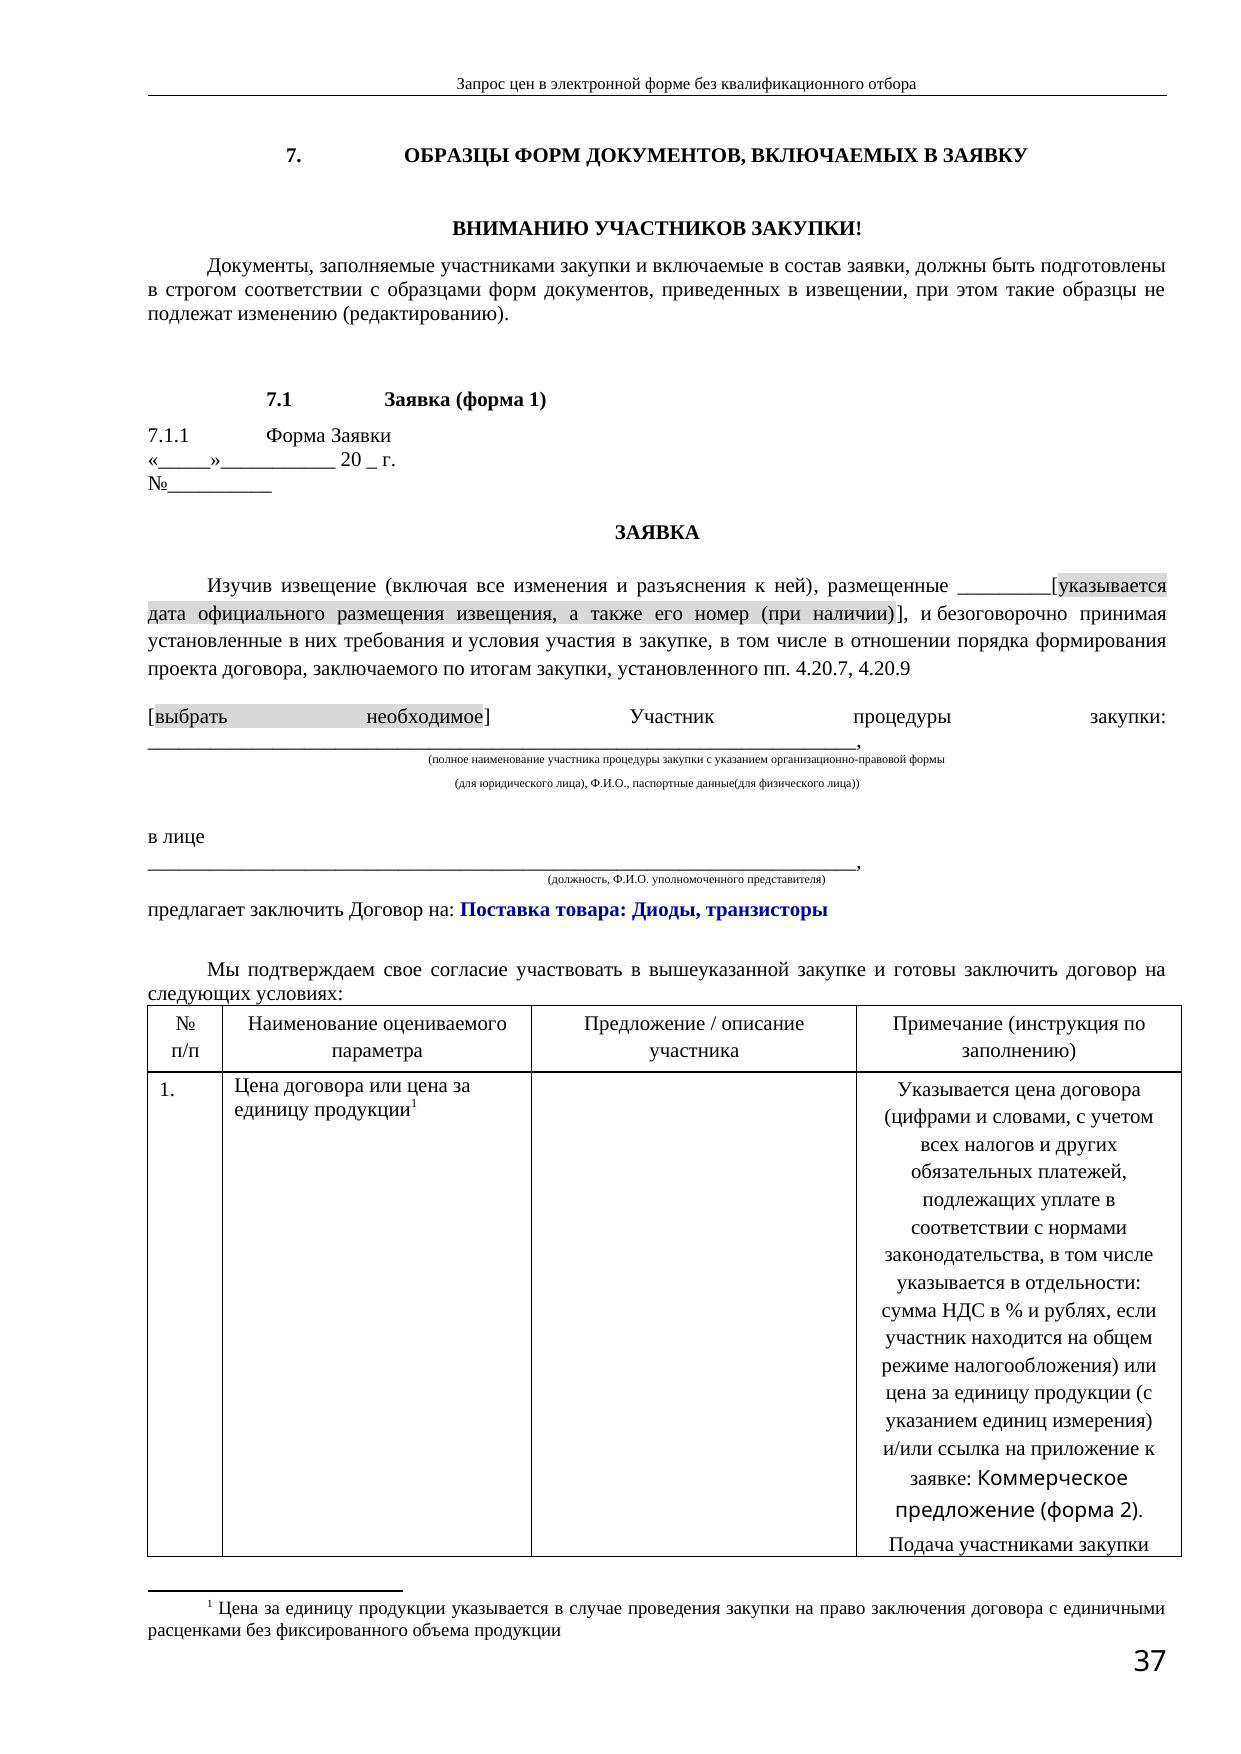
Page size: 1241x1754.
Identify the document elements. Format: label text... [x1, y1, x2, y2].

text «_____»___________ 20 _ г. [148, 447, 1167, 471]
text (должность, Ф.И.О. уполномоченного представителя) [148, 873, 1167, 897]
text ЗАЯВКА [148, 520, 1167, 544]
text предлагает заключить Договор на: Поставка товара: Диоды, транзисторы [148, 897, 1167, 921]
text [выбрать необходимое] Участник процедуры закупки: ____________________________________________________________________, [148, 704, 1167, 752]
text ВНИМАНИЮ УЧАСТНИКОВ ЗАКУПКИ! [148, 216, 1167, 240]
table_header Предложение / описание участника [532, 1006, 856, 1071]
table_header Примечание (инструкция по заполнению) [857, 1006, 1181, 1071]
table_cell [857, 1073, 1181, 1556]
text Изучив извещение (включая все изменения и разъяснения к ней), размещенные _________[указывается дата официального размещения извещения, а также его номер (при наличии)], и безоговорочно принимая установленные в них требования и условия участия в закупке, в том числе в отношении порядка формирования проекта договора, заключаемого по итогам закупки, установленного пп. 4.20.7, 4.20.9 [148, 573, 1167, 680]
text ОБРАЗЦЫ ФОРМ ДОКУМЕНТОВ, ВКЛЮЧАЕМЫХ В ЗАЯВКУ [148, 143, 1167, 167]
text ____________________________________________________________________, [148, 848, 1167, 873]
table_cell [532, 1073, 856, 1556]
text (полное наименование участника процедуры закупки с указанием организационно-правовой формы (для юридического лица), Ф.И.О., паспортные данные(для физического лица)) [148, 752, 1167, 800]
table_cell [148, 1073, 222, 1556]
text Документы, заполняемые участниками закупки и включаемые в состав заявки, должны быть подготовлены в строгом соответствии с образцами форм документов, приведенных в извещении, при этом такие образцы не подлежат изменению (редактированию). [148, 253, 1167, 325]
text Форма Заявки [148, 423, 1167, 447]
table_header № п/п [148, 1006, 222, 1071]
text №__________ [148, 471, 1167, 495]
table_header Наименование оцениваемого параметра [223, 1006, 531, 1071]
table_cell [223, 1073, 531, 1556]
text Заявка (форма 1) [266, 387, 1167, 411]
text Мы подтверждаем свое согласие участвовать в вышеуказанной закупке и готовы заключить договор на следующих условиях: [148, 957, 1167, 1005]
text в лице [148, 824, 1167, 848]
